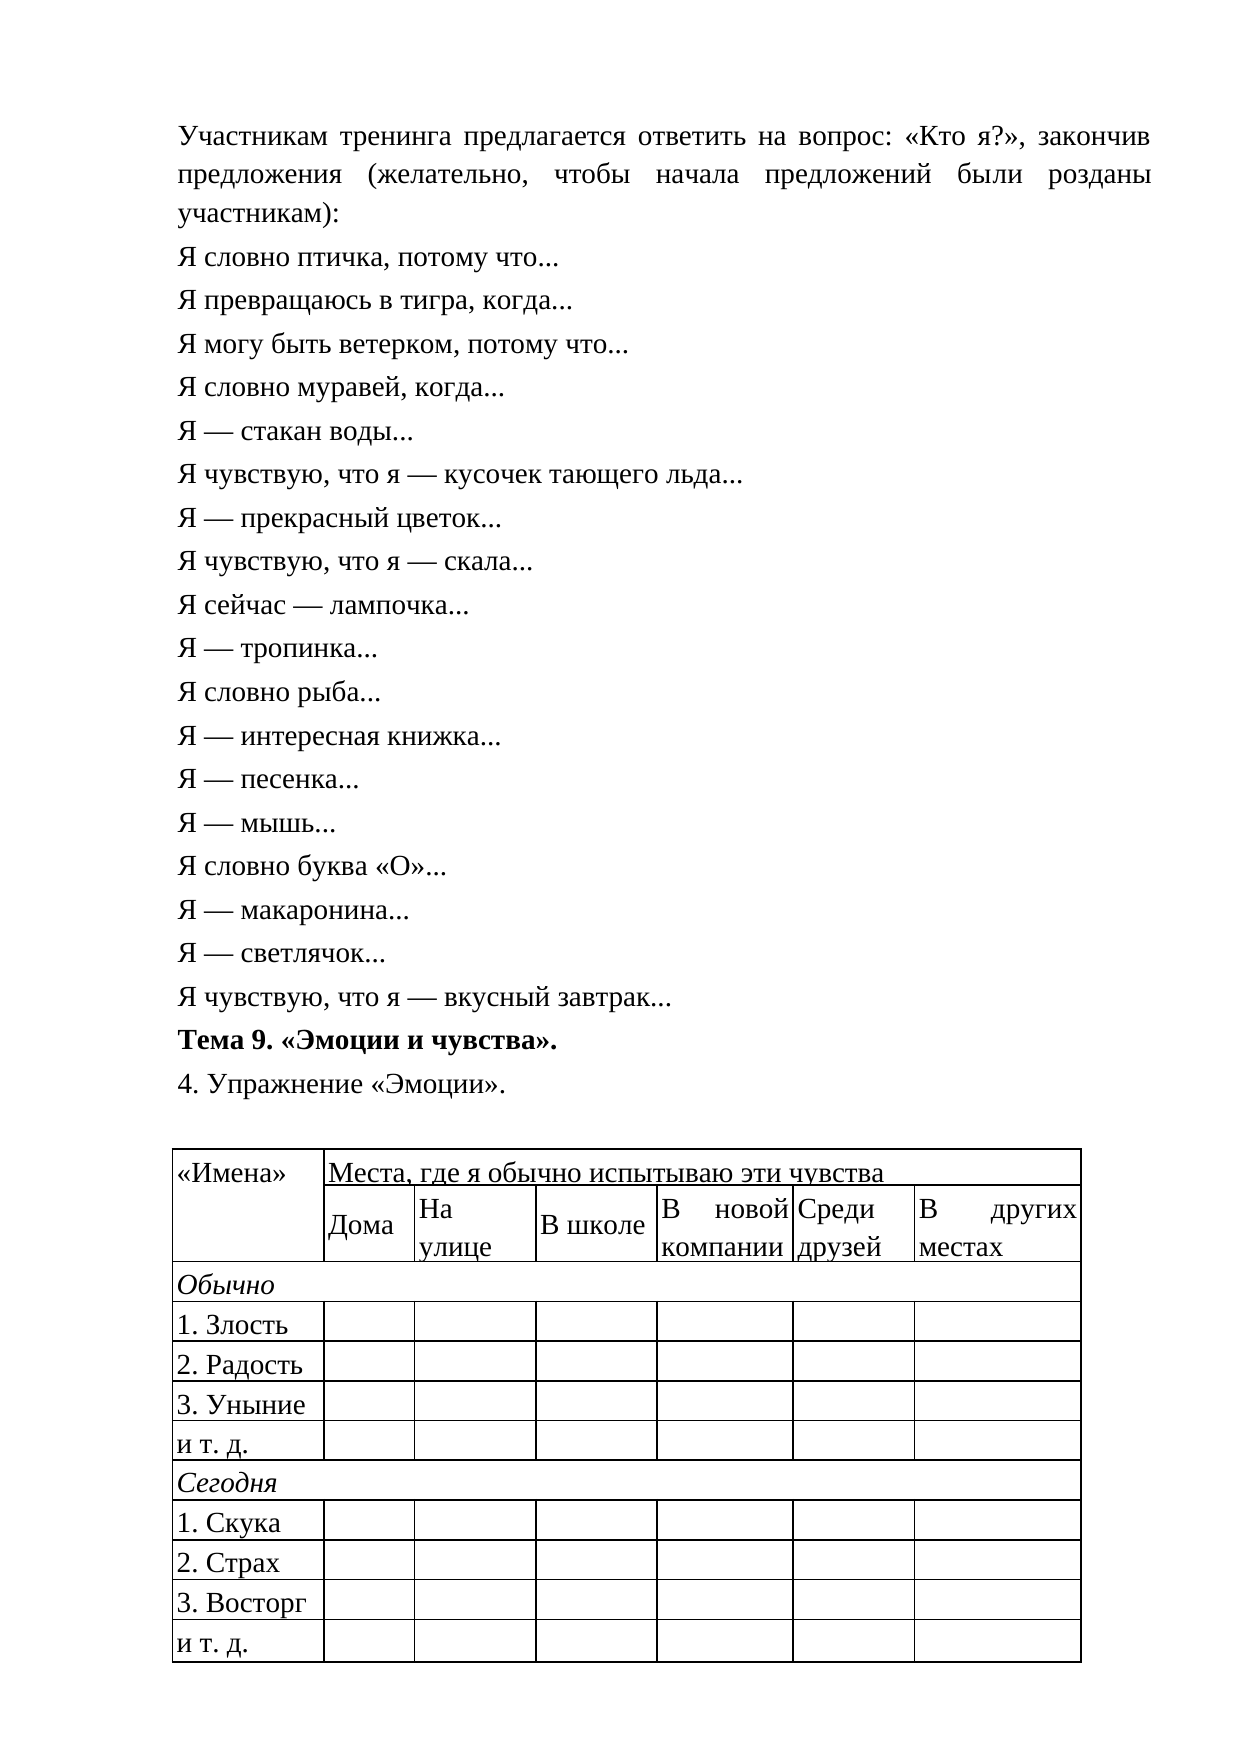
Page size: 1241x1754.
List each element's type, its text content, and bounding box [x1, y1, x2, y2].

text Участникам тренинга предлагается ответить на вопрос: «Кто я?», закончив предложения (желательно, чтобы начала предложений были розданы участникам): [177, 118, 1152, 229]
table_cell [658, 1302, 792, 1340]
table_cell 2. Страх [173, 1541, 323, 1579]
table_cell [915, 1580, 1080, 1619]
table_cell [325, 1342, 414, 1380]
table_header Места, где я обычно испытываю эти чувства [325, 1150, 1080, 1184]
table_cell В школе [537, 1186, 656, 1261]
table_cell [794, 1421, 914, 1459]
table_cell [658, 1421, 792, 1459]
table_cell [325, 1580, 414, 1619]
table_cell [658, 1342, 792, 1380]
table_cell [415, 1302, 535, 1340]
table_cell [537, 1501, 656, 1539]
table_cell [537, 1580, 656, 1619]
table_cell 2. Радость [173, 1342, 323, 1380]
table_cell [915, 1421, 1080, 1459]
text Я — песенка... [177, 761, 1152, 795]
table_cell [173, 1184, 323, 1261]
text Я словно буква «О»... [177, 848, 1152, 882]
table_cell [915, 1501, 1080, 1539]
table_cell 3. Уныние [173, 1382, 323, 1420]
table_cell [794, 1302, 914, 1340]
table_cell 1. Злость [173, 1302, 323, 1340]
text Я словно птичка, потому что... [177, 239, 1152, 272]
table_cell [415, 1620, 535, 1661]
table_cell [658, 1541, 792, 1579]
table_cell В других местах (где?) [915, 1186, 1080, 1261]
table_cell [915, 1620, 1080, 1661]
text 4. Упражнение «Эмоции». [177, 1066, 1152, 1099]
table_cell Сегодня [173, 1461, 1080, 1499]
table_cell [325, 1501, 414, 1539]
table_cell и т. д. [173, 1421, 323, 1459]
table_cell [915, 1302, 1080, 1340]
table_cell [415, 1541, 535, 1579]
table_cell [537, 1382, 656, 1420]
table_cell [794, 1342, 914, 1380]
table_cell Обычно [173, 1262, 1080, 1301]
table_cell [794, 1620, 914, 1661]
text Я — мышь... [177, 805, 1152, 838]
text Я — интересная книжка... [177, 718, 1152, 751]
table_cell [658, 1620, 792, 1661]
text Я словно рыба... [177, 674, 1152, 708]
table_cell [537, 1421, 656, 1459]
table_cell [325, 1421, 414, 1459]
table_cell [794, 1580, 914, 1619]
text Я — макаронина... [177, 892, 1152, 925]
table_cell [415, 1342, 535, 1380]
table_cell [325, 1541, 414, 1579]
table_cell [915, 1382, 1080, 1420]
text Я словно муравей, когда... [177, 369, 1152, 403]
table_cell [658, 1501, 792, 1539]
text Тема 9. «Эмоции и чувства». [177, 1022, 1152, 1056]
table_cell На улице [415, 1186, 535, 1261]
table_cell В новой компании [658, 1186, 792, 1261]
text Я превращаюсь в тигра, когда... [177, 282, 1152, 316]
text Я сейчас — лампочка... [177, 587, 1152, 621]
text Я могу быть ветерком, потому что... [177, 326, 1152, 359]
table_cell [415, 1580, 535, 1619]
text Я чувствую, что я — кусочек тающего льда... [177, 456, 1152, 490]
table_cell [537, 1620, 656, 1661]
table_header «Имена» чувств [173, 1150, 323, 1184]
table_cell 3. Восторг [173, 1580, 323, 1619]
table_cell 1. Скука [173, 1501, 323, 1539]
table_cell [537, 1302, 656, 1340]
text Я — тропинка... [177, 631, 1152, 664]
text Я чувствую, что я — скала... [177, 543, 1152, 577]
table_cell и т. д. [173, 1620, 323, 1661]
table_cell [415, 1501, 535, 1539]
text Я — прекрасный цветок... [177, 500, 1152, 533]
table_cell [915, 1342, 1080, 1380]
text Я — стакан воды... [177, 413, 1152, 446]
table_cell [537, 1541, 656, 1579]
table_cell Среди друзей [794, 1186, 914, 1261]
table_cell [415, 1382, 535, 1420]
table_cell [794, 1501, 914, 1539]
table_cell [794, 1382, 914, 1420]
table_cell [325, 1620, 414, 1661]
text Я — светлячок... [177, 935, 1152, 969]
table_cell [537, 1342, 656, 1380]
table_cell [794, 1541, 914, 1579]
table_cell Дома [325, 1186, 414, 1261]
table_cell [658, 1382, 792, 1420]
table_cell [415, 1421, 535, 1459]
table_cell [325, 1302, 414, 1340]
table_cell [915, 1541, 1080, 1579]
text Я чувствую, что я — вкусный завтрак... [177, 979, 1152, 1012]
table_cell [658, 1580, 792, 1619]
table_cell [325, 1382, 414, 1420]
